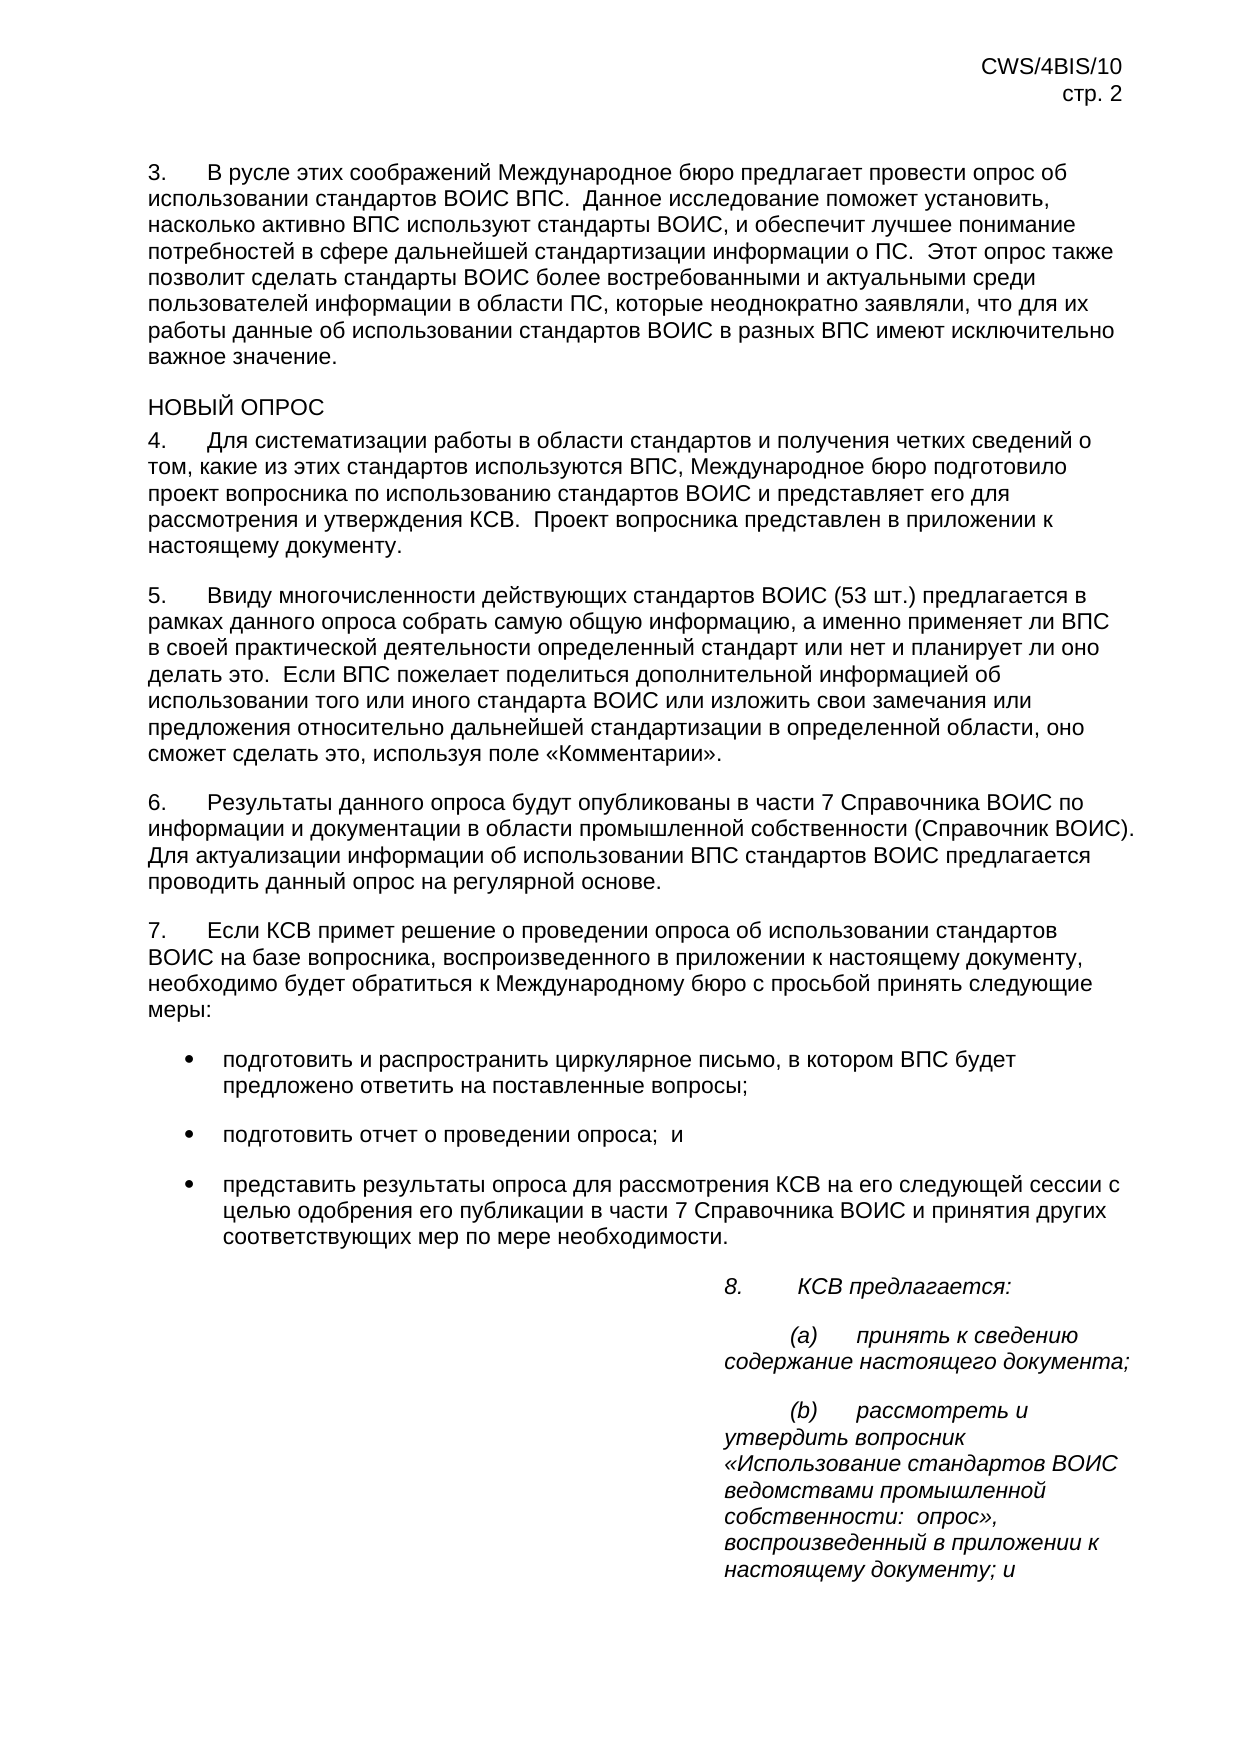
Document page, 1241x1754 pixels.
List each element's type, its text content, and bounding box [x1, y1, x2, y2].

list Ввиду многочисленности действующих стандартов ВОИС (53 шт.) предлагается в рамках данного опроса собрать самую общую информацию, а именно применяет ли ВПС в своей практической деятельности определенный стандарт или нет и планирует ли оно делать это. Если ВПС пожелает поделиться дополнительной информацией об использовании того или иного стандарта ВОИС или изложить свои замечания или предложения относительно дальнейшей стандартизации в определенной области, оно сможет сделать это, используя поле «Комментарии». [148, 582, 1122, 766]
list представить результаты опроса для рассмотрения КСВ на его следующей сессии с целью одобрения его публикации в части 7 Справочника ВОИС и принятия других соответствующих мер по мере необходимости. [185, 1171, 1122, 1250]
list КСВ предлагается: [724, 1273, 1122, 1299]
list Для систематизации работы в области стандартов и получения четких сведений о том, какие из этих стандартов используются ВПС, Международное бюро подготовило проект вопросника по использованию стандартов ВОИС и представляет его для рассмотрения и утверждения КСВ. Проект вопросника представлен в приложении к настоящему документу. [148, 427, 1122, 559]
list рассмотреть и утвердить вопросник «Использование стандартов ВОИС ведомствами промышленной собственности: опрос», воспроизведенный в приложении к настоящему документу; и [724, 1397, 1137, 1582]
list подготовить отчет о проведении опроса; и [185, 1121, 1122, 1148]
list принять к сведению содержание настоящего документа; [724, 1322, 1137, 1374]
list подготовить и распространить циркулярное письмо, в котором ВПС будет предложено ответить на поставленные вопросы; [185, 1046, 1122, 1098]
list В русле этих соображений Международное бюро предлагает провести опрос об использовании стандартов ВОИС ВПС. Данное исследование поможет установить, насколько активно ВПС используют стандарты ВОИС, и обеспечит лучшее понимание потребностей в сфере дальнейшей стандартизации информации о ПС. Этот опрос также позволит сделать стандарты ВОИС более востребованными и актуальными среди пользователей информации в области ПС, которые неоднократно заявляли, что для их работы данные об использовании стандартов ВОИС в разных ВПС имеют исключительно важное значение. [148, 158, 1137, 369]
list Если КСВ примет решение о проведении опроса об использовании стандартов ВОИС на базе вопросника, воспроизведенного в приложении к настоящему документу, необходимо будет обратиться к Международному бюро с просьбой принять следующие меры: [148, 917, 1122, 1023]
subtitle НОВЫЙ ОПРОС [148, 394, 1122, 421]
list Результаты данного опроса будут опубликованы в части 7 Справочника ВОИС по информации и документации в области промышленной собственности (Справочник ВОИС). Для актуализации информации об использовании ВПС стандартов ВОИС предлагается проводить данный опрос на регулярной основе. [148, 789, 1137, 894]
